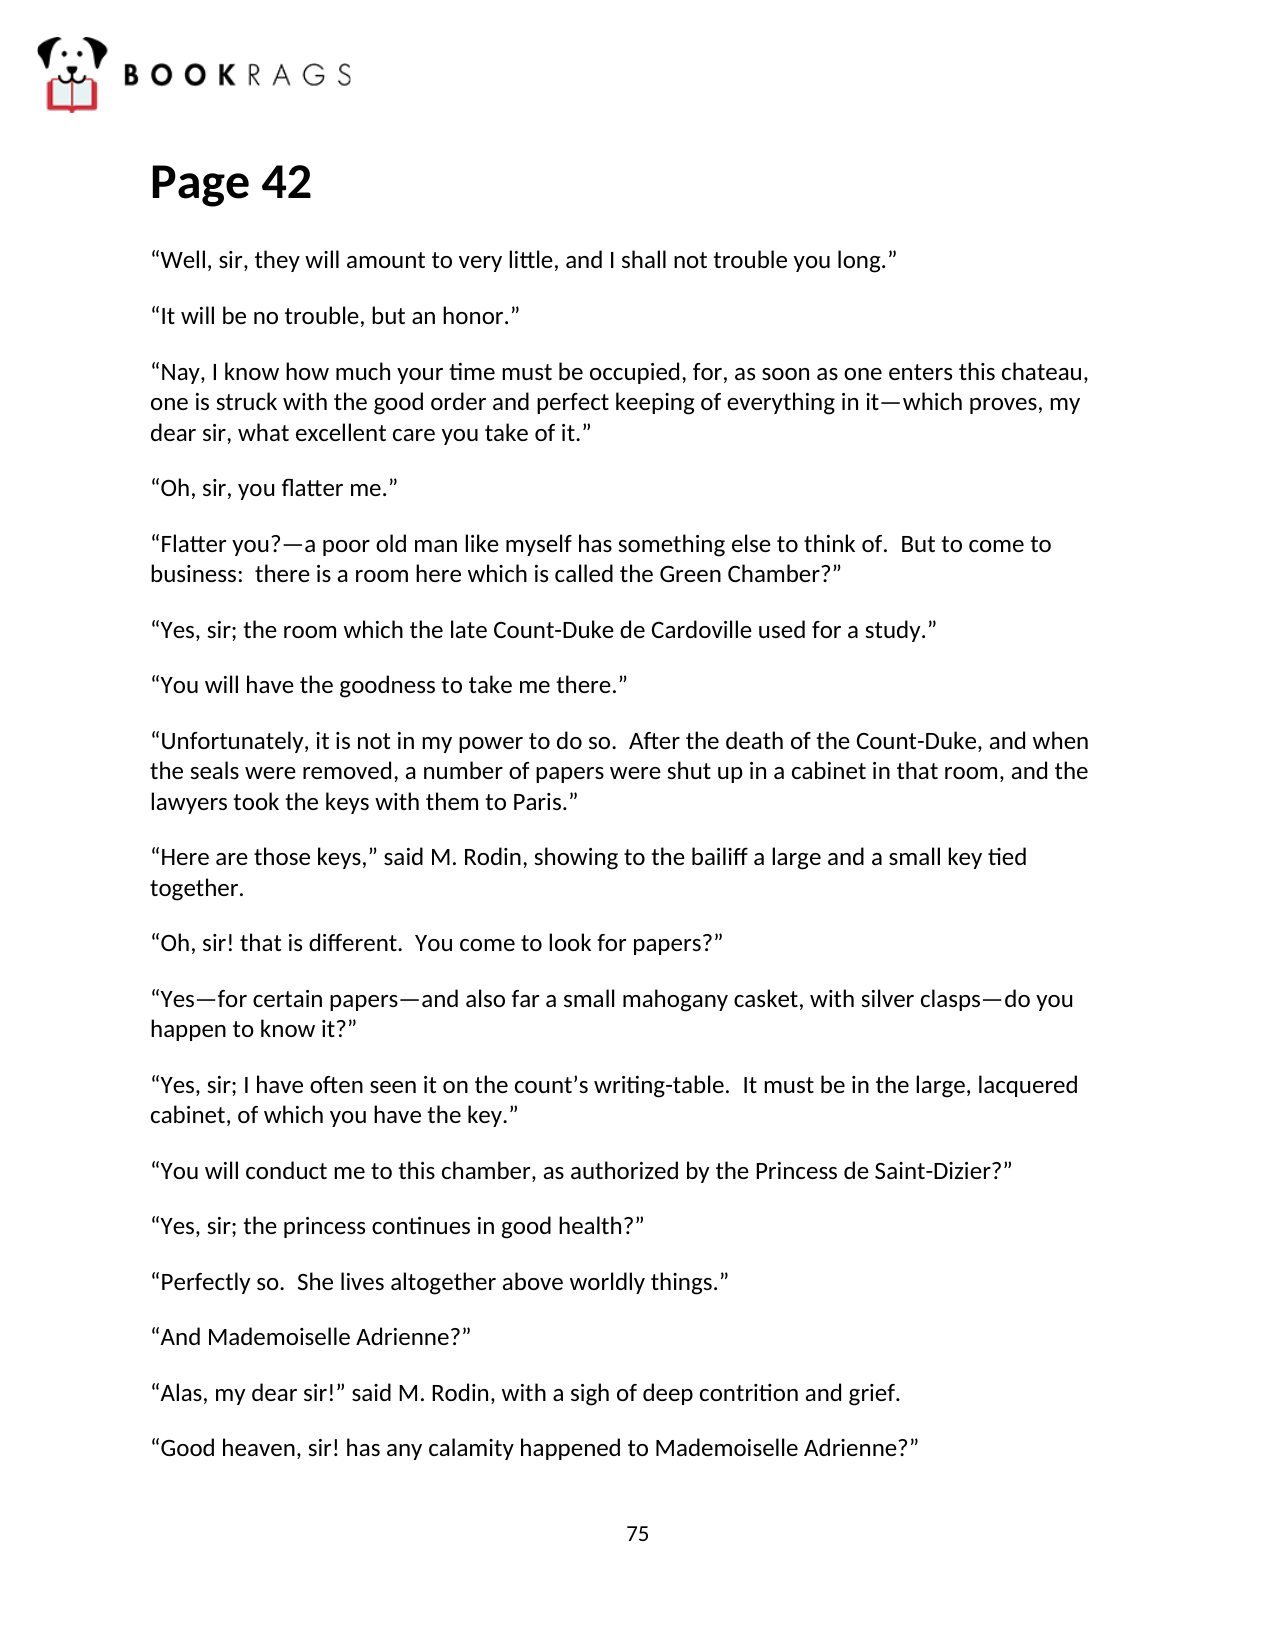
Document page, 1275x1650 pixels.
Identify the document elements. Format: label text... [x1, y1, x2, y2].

text “Unfortunately, it is not in my power to do so. After the death of the Count-Duke, and when the seals were removed, a number of papers were shut up in a cabinet in that room, and the lawyers took the keys with them to Paris.” [150, 725, 1125, 816]
text “Here are those keys,” said M. Rodin, showing to the bailiff a large and a small key tied together. [150, 841, 1125, 902]
text “Yes, sir; the princess continues in good health?” [150, 1211, 1125, 1241]
text “Nay, I know how much your time must be occupied, for, as soon as one enters this chateau, one is struck with the good order and perfect keeping of everything in it—­which proves, my dear sir, what excellent care you take of it.” [150, 356, 1125, 447]
text “Oh, sir, you flatter me.” [150, 472, 1125, 503]
text “Yes—­for certain papers—­and also far a small mahogany casket, with silver clasps—­do you happen to know it?” [150, 983, 1125, 1044]
text “You will have the goodness to take me there.” [150, 669, 1125, 700]
text “Well, sir, they will amount to very little, and I shall not trouble you long.” [150, 244, 1125, 275]
text “You will conduct me to this chamber, as authorized by the Princess de Saint-Dizier?” [150, 1155, 1125, 1186]
text “Yes, sir; the room which the late Count-Duke de Cardoville used for a study.” [150, 614, 1125, 644]
text Page 42 [150, 150, 1125, 211]
text “Perfectly so. She lives altogether above worldly things.” [150, 1266, 1125, 1297]
text “Good heaven, sir! has any calamity happened to Mademoiselle Adrienne?” [150, 1433, 1125, 1463]
text “Oh, sir! that is different. You come to look for papers?” [150, 927, 1125, 958]
picture [37, 37, 351, 113]
text “It will be no trouble, but an honor.” [150, 300, 1125, 331]
text “And Mademoiselle Adrienne?” [150, 1322, 1125, 1352]
text “Alas, my dear sir!” said M. Rodin, with a sigh of deep contrition and grief. [150, 1377, 1125, 1408]
text “Flatter you?—­a poor old man like myself has something else to think of. But to come to business: there is a room here which is called the Green Chamber?” [150, 528, 1125, 589]
text “Yes, sir; I have often seen it on the count’s writing-table. It must be in the large, lacquered cabinet, of which you have the key.” [150, 1069, 1125, 1130]
